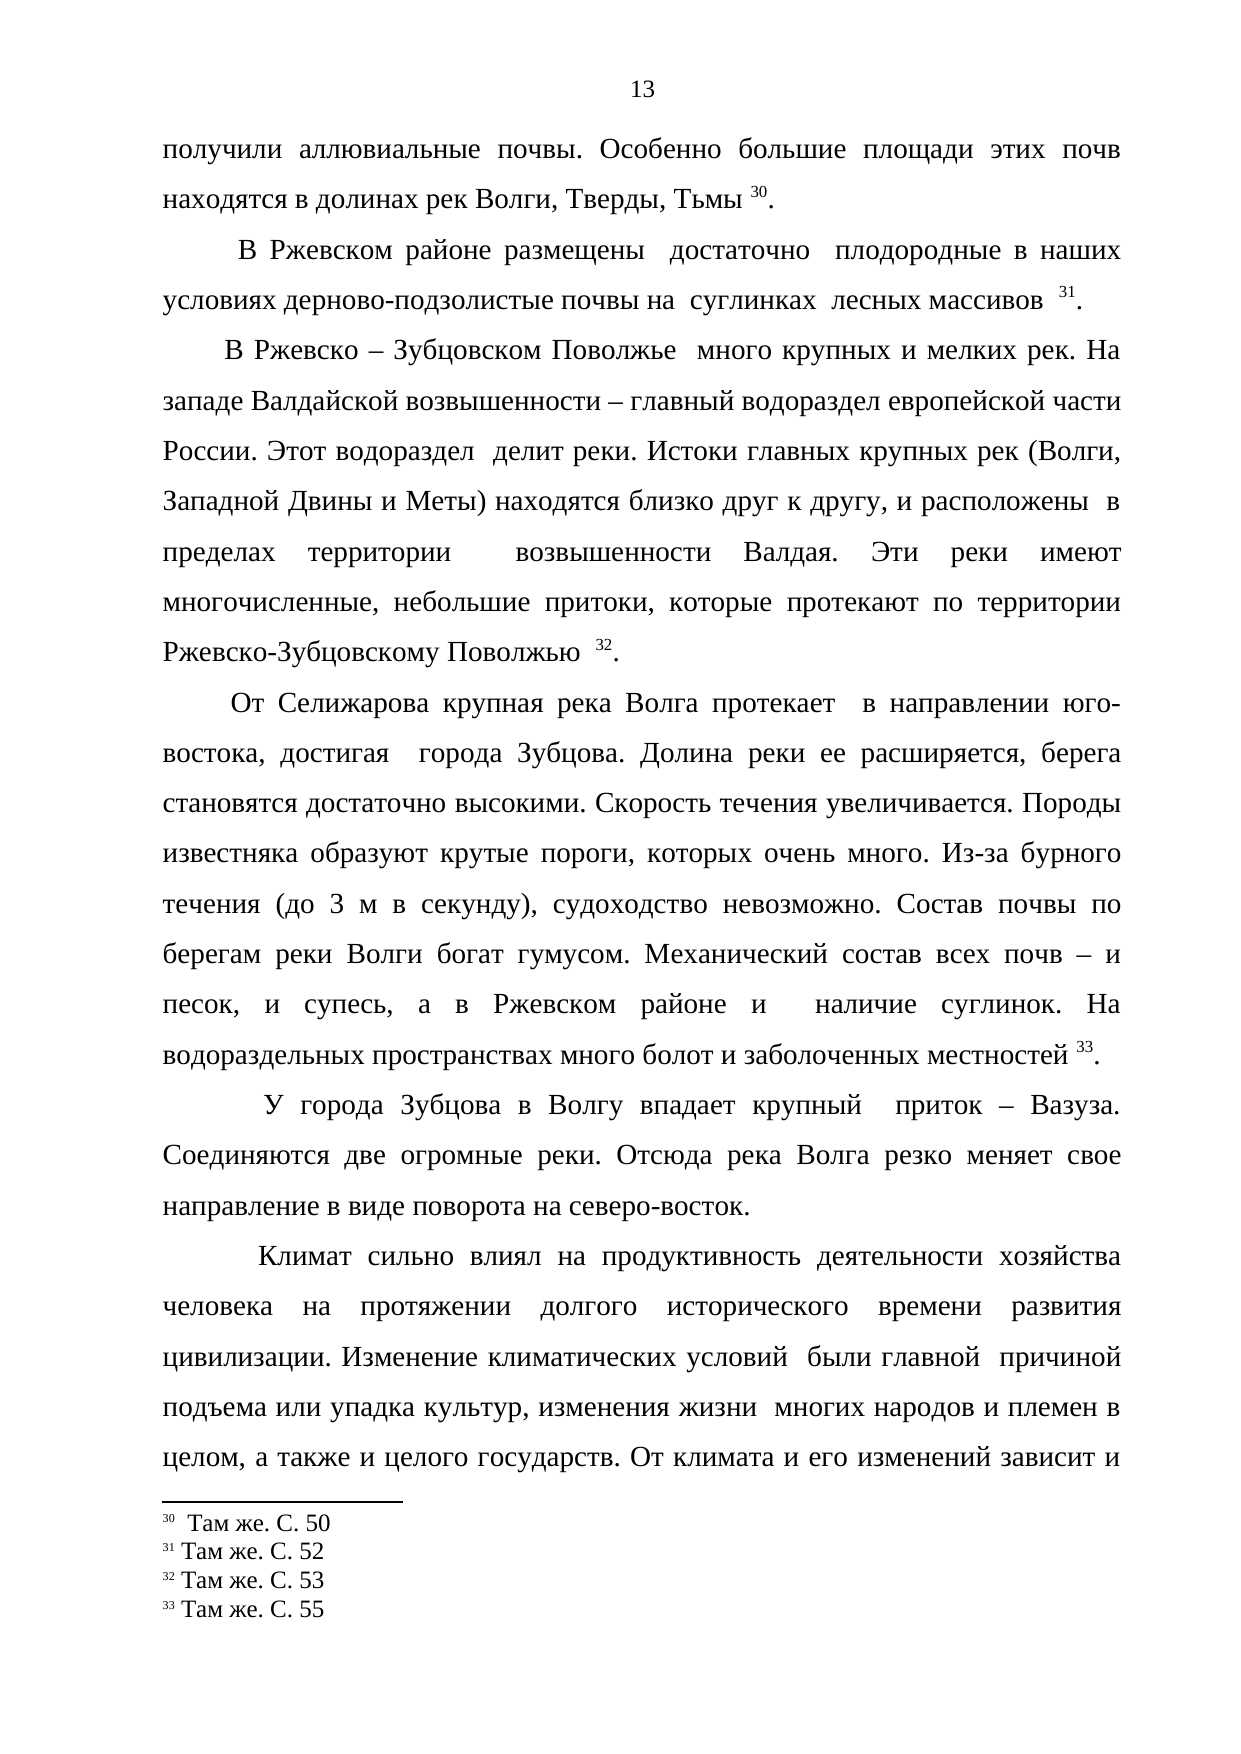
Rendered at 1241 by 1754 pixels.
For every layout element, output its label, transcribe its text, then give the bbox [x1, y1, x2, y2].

text В Ржевском районе размещены достаточно плодородные в наших условиях дерново-подзолистые почвы на суглинках лесных массивов . [162, 232, 1122, 316]
text У города Зубцова в Волгу впадает крупный приток – Вазуза. Соединяются две огромные реки. Отсюда река Волга резко меняет свое направление в виде поворота на северо-восток. [162, 1087, 1122, 1221]
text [162, 131, 1122, 215]
text В Ржевско – Зубцовском Поволжье много крупных и мелких рек. На западе Валдайской возвышенности – главный водораздел европейской части России. Этот водораздел делит реки. Истоки главных крупных рек (Волги, Западной Двины и Меты) находятся близко друг к другу, и расположены в пределах территории возвышенности Валдая. Эти реки имеют многочисленные, небольшие притоки, которые протекают по территории Ржевско-Зубцовскому Поволжью . [162, 332, 1122, 668]
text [162, 1238, 1122, 1473]
text От Селижарова крупная река Волга протекает в направлении юго-востока, достигая города Зубцова. Долина реки ее расширяется, берега становятся достаточно высокими. Скорость течения увеличивается. Породы известняка образуют крутые пороги, которых очень много. Из-за бурного течения (до 3 м в секунду), судоходство невозможно. Состав почвы по берегам реки Волги богат гумусом. Механический состав всех почв – и песок, и супесь, а в Ржевском районе и наличие суглинок. На водораздельных пространствах много болот и заболоченных местностей . [162, 685, 1122, 1070]
